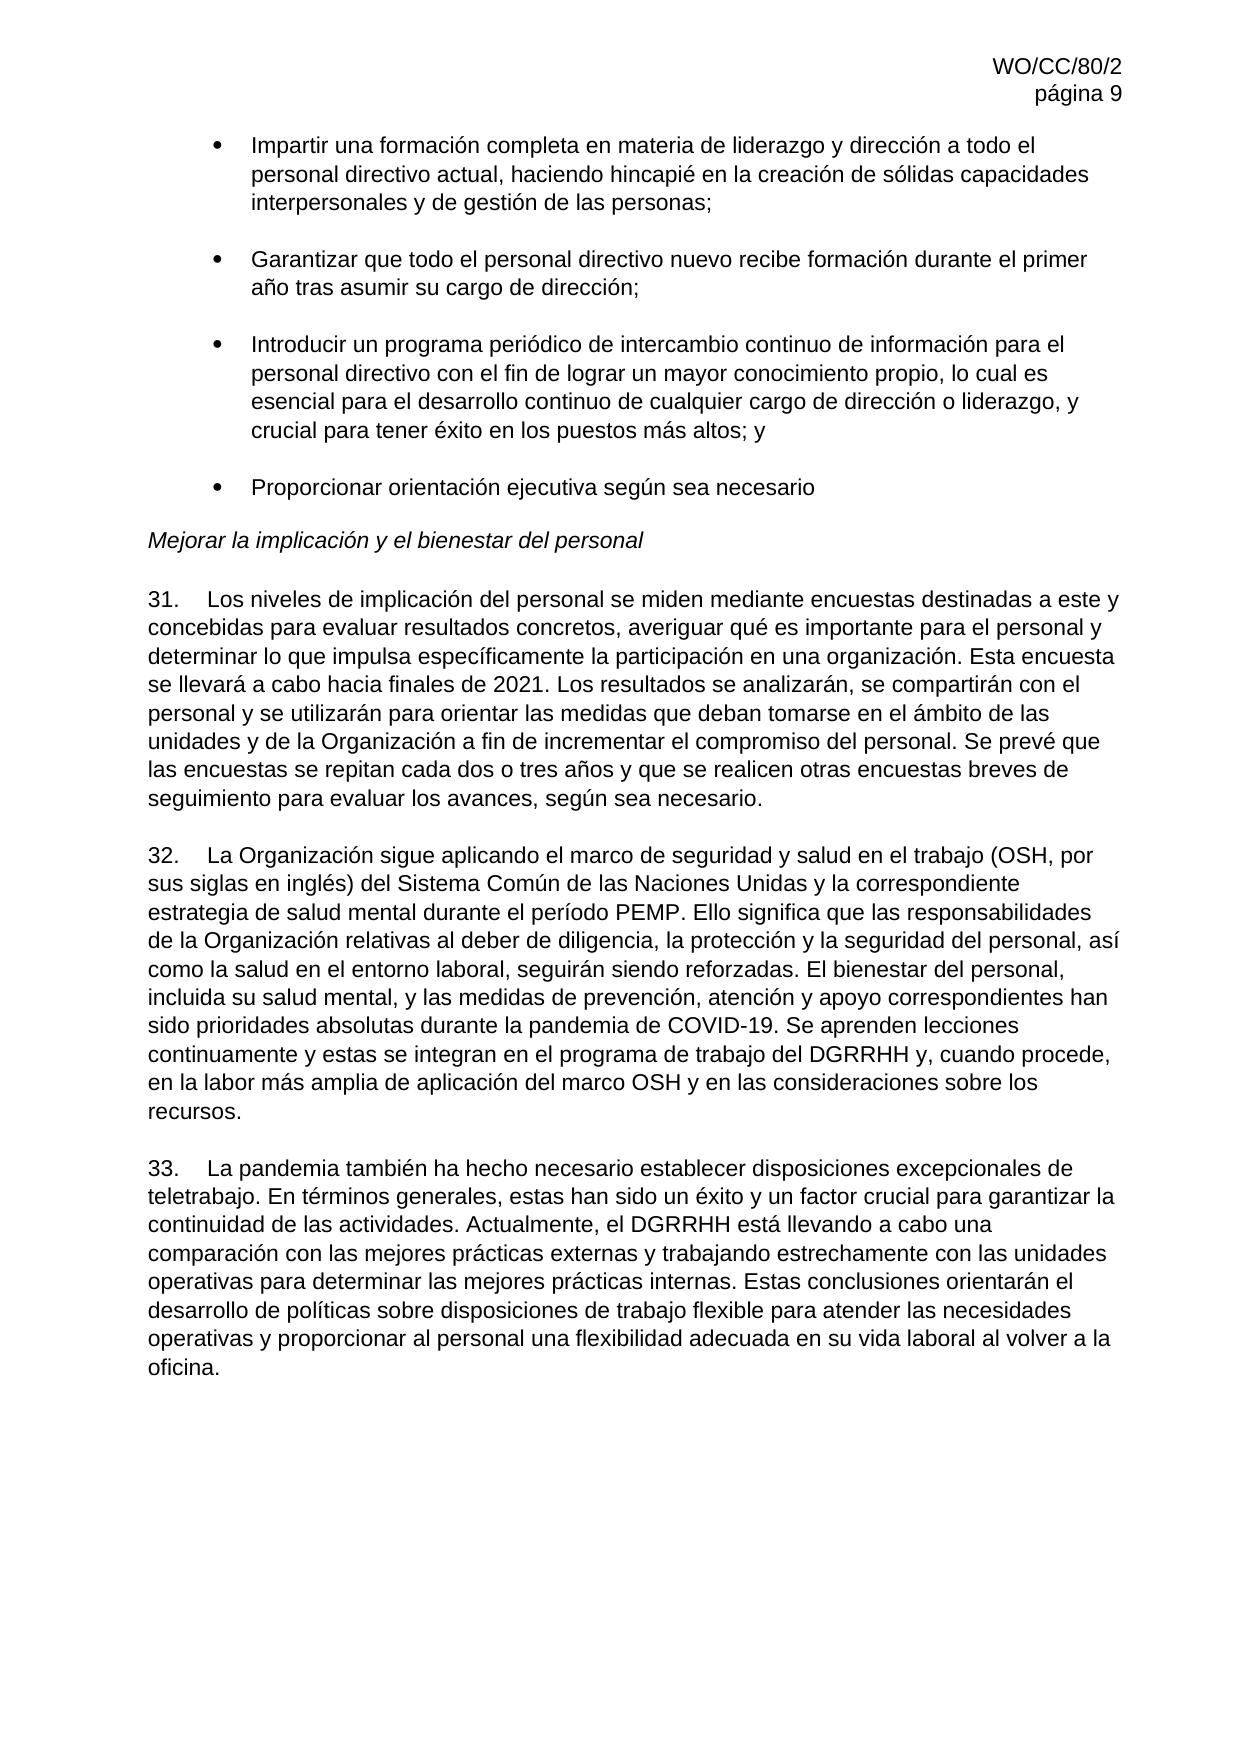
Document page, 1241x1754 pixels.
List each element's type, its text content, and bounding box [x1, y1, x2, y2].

list La Organización sigue aplicando el marco de seguridad y salud en el trabajo (OSH, por sus siglas en inglés) del Sistema Común de las Naciones Unidas y la correspondiente estrategia de salud mental durante el período PEMP. Ello significa que las responsabilidades de la Organización relativas al deber de diligencia, la protección y la seguridad del personal, así como la salud en el entorno laboral, seguirán siendo reforzadas. El bienestar del personal, incluida su salud mental, y las medidas de prevención, atención y apoyo correspondientes han sido prioridades absolutas durante la pandemia de COVID-19. Se aprenden lecciones continuamente y estas se integran en el programa de trabajo del DGRRHH y, cuando procede, en la labor más amplia de aplicación del marco OSH y en las consideraciones sobre los recursos. [148, 842, 1122, 1124]
list Garantizar que todo el personal directivo nuevo recibe formación durante el primer año tras asumir su cargo de dirección; [213, 246, 1122, 301]
list Introducir un programa periódico de intercambio continuo de información para el personal directivo con el fin de lograr un mayor conocimiento propio, lo cual es esencial para el desarrollo continuo de cualquier cargo de dirección o liderazgo, y crucial para tener éxito en los puestos más altos; y [213, 331, 1122, 443]
list Proporcionar orientación ejecutiva según sea necesario [213, 473, 1122, 500]
list La pandemia también ha hecho necesario establecer disposiciones excepcionales de teletrabajo. En términos generales, estas han sido un éxito y un factor crucial para garantizar la continuidad de las actividades. Actualmente, el DGRRHH está llevando a cabo una comparación con las mejores prácticas externas y trabajando estrechamente con las unidades operativas para determinar las mejores prácticas internas. Estas conclusiones orientarán el desarrollo de políticas sobre disposiciones de trabajo flexible para atender las necesidades operativas y proporcionar al personal una flexibilidad adecuada en su vida laboral al volver a la oficina. [148, 1154, 1122, 1380]
list Los niveles de implicación del personal se miden mediante encuestas destinadas a este y concebidas para evaluar resultados concretos, averiguar qué es importante para el personal y determinar lo que impulsa específicamente la participación en una organización. Esta encuesta se llevará a cabo hacia finales de 2021. Los resultados se analizarán, se compartirán con el personal y se utilizarán para orientar las medidas que deban tomarse en el ámbito de las unidades y de la Organización a fin de incrementar el compromiso del personal. Se prevé que las encuestas se repitan cada dos o tres años y que se realicen otras encuestas breves de seguimiento para evaluar los avances, según sea necesario. [148, 586, 1122, 811]
list Impartir una formación completa en materia de liderazgo y dirección a todo el personal directivo actual, haciendo hincapié en la creación de sólidas capacidades interpersonales y de gestión de las personas; [213, 132, 1122, 215]
subtitle Mejorar la implicación y el bienestar del personal [148, 527, 1122, 553]
